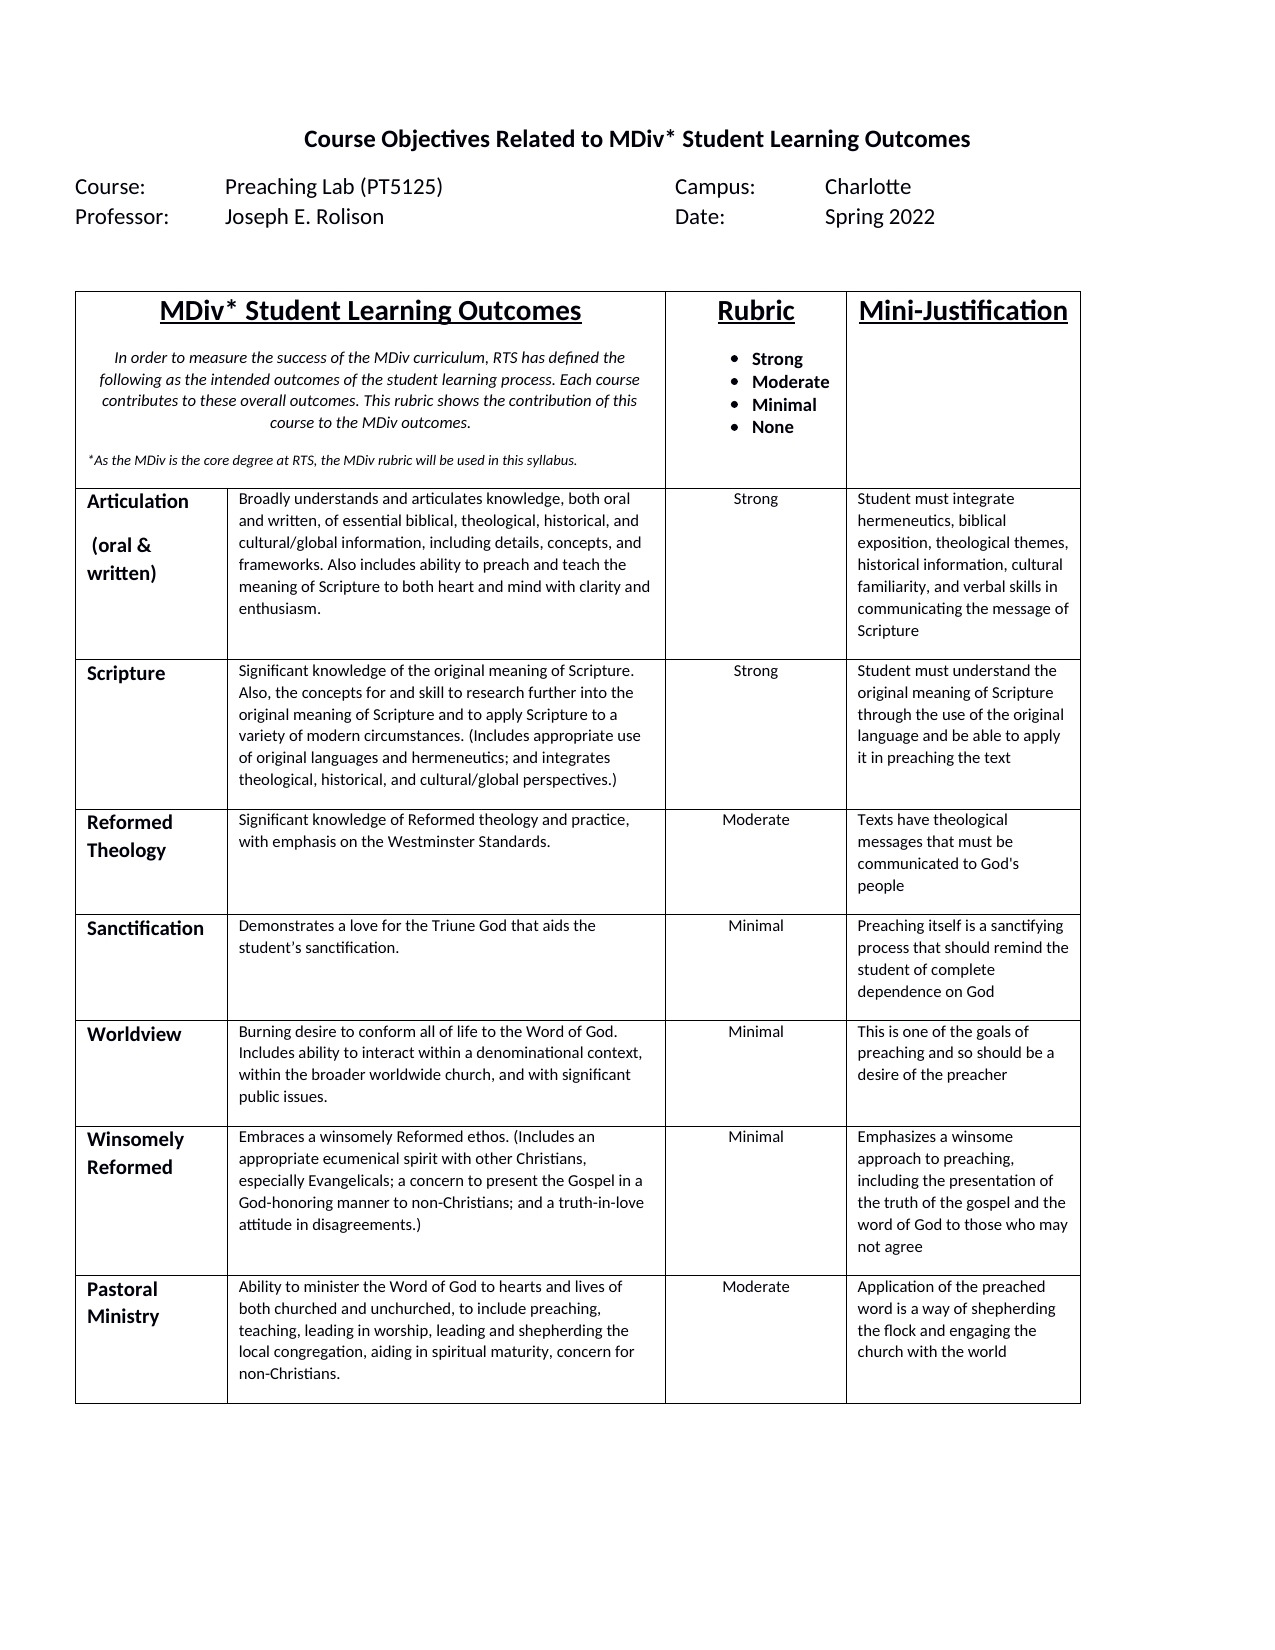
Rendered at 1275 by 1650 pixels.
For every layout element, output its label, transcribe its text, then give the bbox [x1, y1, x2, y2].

table_cell Moderate [666, 1276, 846, 1403]
table_cell Preaching itself is a sanctifying process that should remind the student of complete dependence on God [847, 915, 1080, 1020]
table_cell Minimal [666, 1021, 846, 1126]
table_cell Demonstrates a love for the Triune God that aids the student’s sanctification. [228, 915, 665, 1020]
table_cell Significant knowledge of the original meaning of Scripture. Also, the concepts for and skill to research further into the original meaning of Scripture and to apply Scripture to a variety of modern circumstances. (Includes appropriate use of original languages and hermeneutics; and integrates theological, historical, and cultural/global perspectives.) [228, 660, 665, 808]
table_cell Texts have theological messages that must be communicated to God's people [847, 810, 1080, 914]
table_cell Moderate [666, 810, 846, 914]
table_cell Emphasizes a winsome approach to preaching, including the presentation of the truth of the gospel and the word of God to those who may not agree [847, 1127, 1080, 1275]
table_cell Pastoral Ministry [76, 1276, 227, 1403]
table_cell Embraces a winsomely Reformed ethos. (Includes an appropriate ecumenical spirit with other Christians, especially Evangelicals; a concern to present the Gospel in a God-honoring manner to non-Christians; and a truth-in-love attitude in disagreements.) [228, 1127, 665, 1275]
text Course Objectives Related to MDiv* Student Learning Outcomes [75, 123, 1200, 153]
table_cell Minimal [666, 1127, 846, 1275]
table_cell This is one of the goals of preaching and so should be a desire of the preacher [847, 1021, 1080, 1126]
table_cell Scripture [76, 660, 227, 808]
table_cell Reformed Theology [76, 810, 227, 914]
text Date: Spring 2022 [675, 202, 1200, 231]
text Course: Preaching Lab (PT5125) [75, 172, 600, 200]
table_cell Minimal [666, 915, 846, 1020]
table_cell Broadly understands and articulates knowledge, both oral and written, of essential biblical, theological, historical, and cultural/global information, including details, concepts, and frameworks. Also includes ability to preach and teach the meaning of Scripture to both heart and mind with clarity and enthusiasm. [228, 489, 665, 659]
table_header Mini-Justification [847, 292, 1080, 488]
table_cell Application of the preached word is a way of shepherding the flock and engaging the church with the world [847, 1276, 1080, 1403]
table_cell Sanctification [76, 915, 227, 1020]
table_cell Strong [666, 489, 846, 659]
table_cell Significant knowledge of Reformed theology and practice, with emphasis on the Westminster Standards. [228, 810, 665, 914]
table_cell Burning desire to conform all of life to the Word of God. Includes ability to interact within a denominational context, within the broader worldwide church, and with significant public issues. [228, 1021, 665, 1126]
table_cell Ability to minister the Word of God to hearts and lives of both churched and unchurched, to include preaching, teaching, leading in worship, leading and shepherding the local congregation, aiding in spiritual maturity, concern for non-Christians. [228, 1276, 665, 1403]
text Professor: Joseph E. Rolison [75, 202, 600, 231]
table_cell Winsomely Reformed [76, 1127, 227, 1275]
table_header MDiv* Student Learning Outcomes In order to measure the success of the MDiv curriculum, RTS has defined the following as the intended outcomes of the student learning process. Each course contributes to these overall outcomes. This rubric shows the contribution of this course to the MDiv outcomes. *As the MDiv is the core degree at RTS, the MDiv rubric will be used in this syllabus. [76, 292, 665, 488]
table_cell Strong [666, 660, 846, 808]
table_cell Student must integrate hermeneutics, biblical exposition, theological themes, historical information, cultural familiarity, and verbal skills in communicating the message of Scripture [847, 489, 1080, 659]
table_cell Student must understand the original meaning of Scripture through the use of the original language and be able to apply it in preaching the text [847, 660, 1080, 808]
text Campus: Charlotte [675, 172, 1200, 200]
table_cell Worldview [76, 1021, 227, 1126]
table_header Rubric Strong Moderate Minimal None [666, 292, 846, 488]
table_cell Articulation (oral & written) [76, 489, 227, 659]
